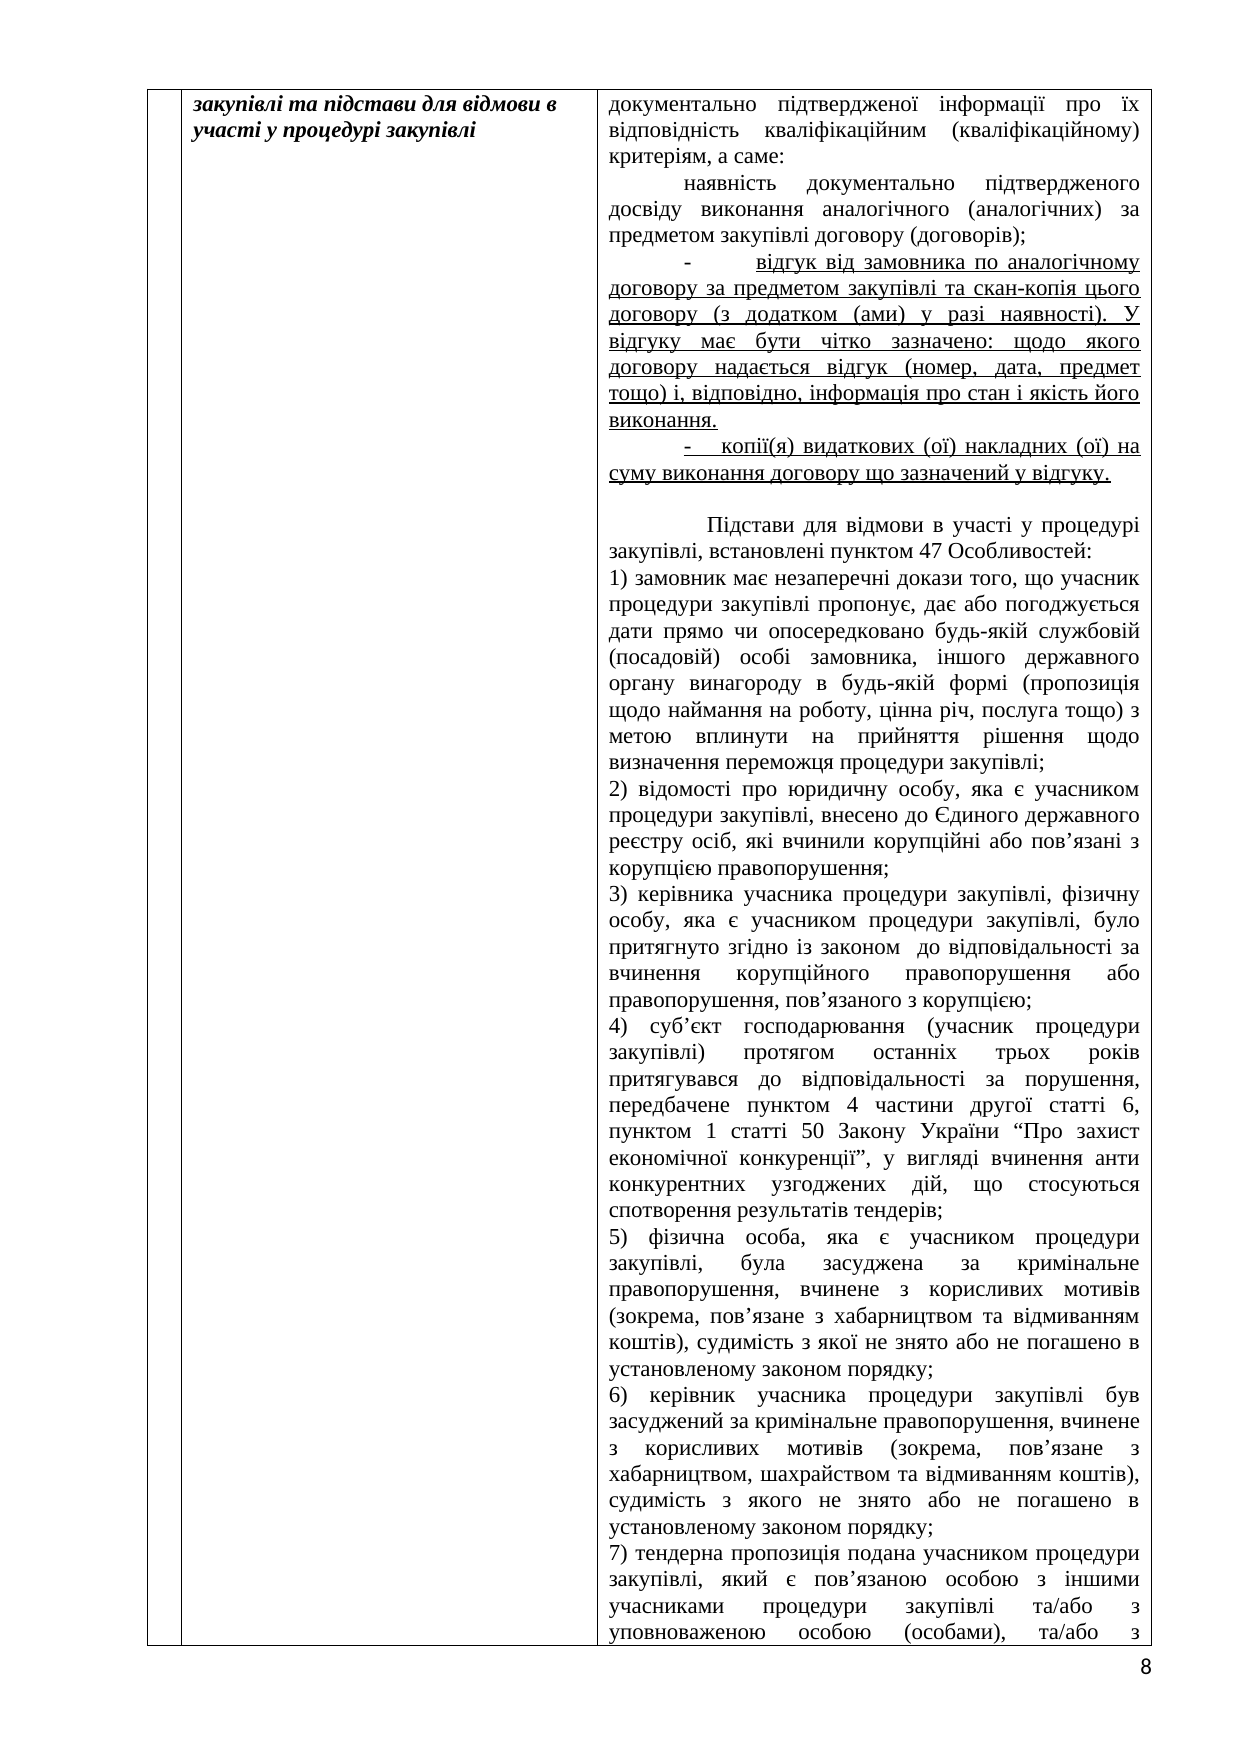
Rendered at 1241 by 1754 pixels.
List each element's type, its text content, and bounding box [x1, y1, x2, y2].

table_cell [182, 90, 597, 1644]
table_cell 5 [148, 90, 181, 1644]
